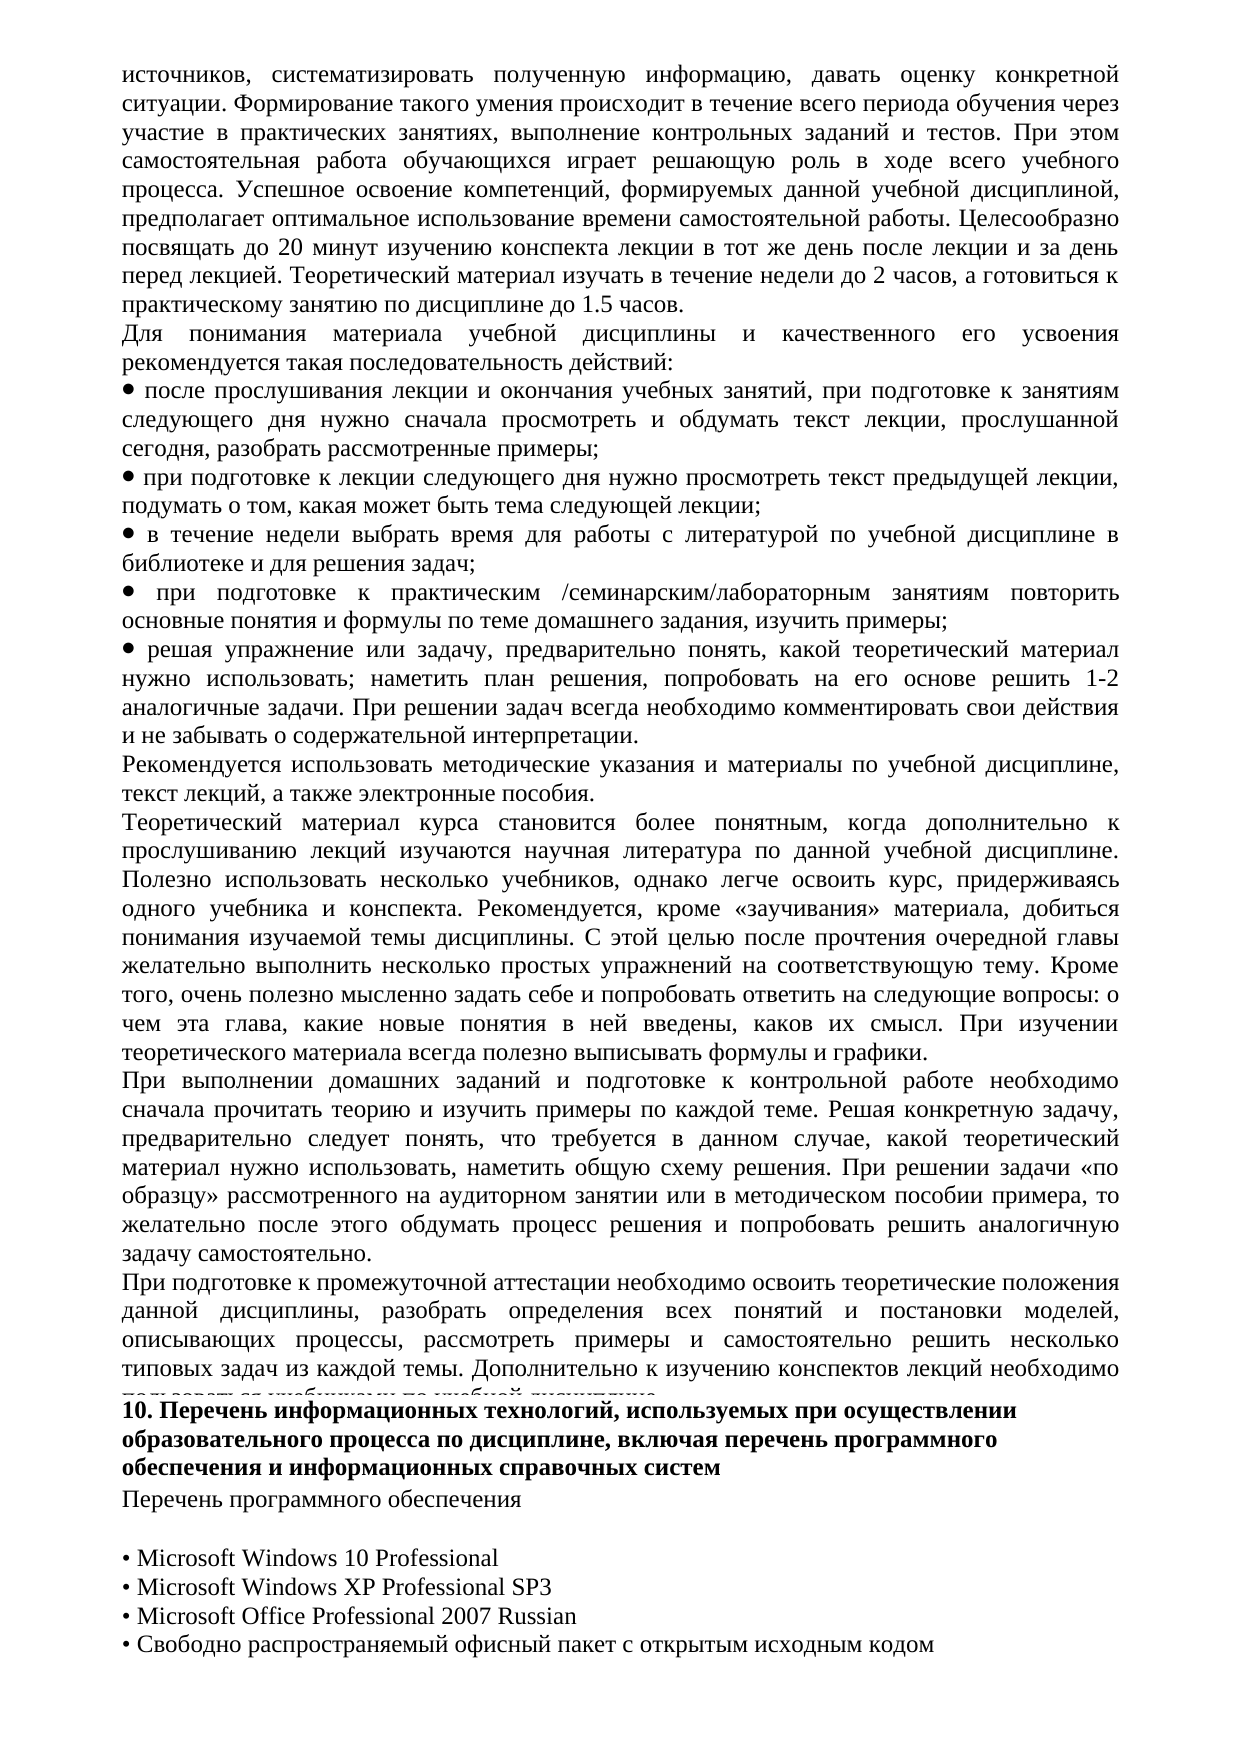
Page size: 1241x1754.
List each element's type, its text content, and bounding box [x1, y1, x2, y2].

table_header источников, систематизировать полученную информацию, давать оценку конкретной ситуации. Формирование такого умения происходит в течение всего периода обучения через участие в практических занятиях, выполнение контрольных заданий и тестов. При этом самостоятельная работа обучающихся играет решающую роль в ходе всего учебного процесса. Успешное освоение компетенций, формируемых данной учебной дисциплиной, предполагает оптимальное использование времени самостоятельной работы. Целесообразно посвящать до 20 минут изучению конспекта лекции в тот же день после лекции и за день перед лекцией. Теоретический материал изучать в течение недели до 2 часов, а готовиться к практическому занятию по дисциплине до 1.5 часов. Для понимания материала учебной дисциплины и качественного его усвоения рекомендуется такая последовательность действий: ⦁ после прослушивания лекции и окончания учебных занятий, при подготовке к занятиям следующего дня нужно сначала просмотреть и обдумать текст лекции, прослушанной сегодня, разобрать рассмотренные примеры; ⦁ при подготовке к лекции следующего дня нужно просмотреть текст предыдущей лекции, подумать о том, какая может быть тема следующей лекции; ⦁ в течение недели выбрать время для работы с литературой по учебной дисциплине в библиотеке и для решения задач; ⦁ при подготовке к практическим /семинарским/лабораторным занятиям повторить основные понятия и формулы по теме домашнего задания, изучить примеры; ⦁ решая упражнение или задачу, предварительно понять, какой теоретический материал нужно использовать; наметить план решения, попробовать на его основе решить 1-2 аналогичные задачи. При решении задач всегда необходимо комментировать свои действия и не забывать о содержательной интерпретации. Рекомендуется использовать методические указания и материалы по учебной дисциплине, текст лекций, а также электронные пособия. Теоретический материал курса становится более понятным, когда дополнительно к прослушиванию лекций изучаются научная литература по данной учебной дисциплине. Полезно использовать несколько учебников, однако легче освоить курс, придерживаясь одного учебника и конспекта. Рекомендуется, кроме «заучивания» материала, добиться понимания изучаемой темы дисциплины. С этой целью после прочтения очередной главы желательно выполнить несколько простых упражнений на соответствующую тему. Кроме того, очень полезно мысленно задать себе и попробовать ответить на следующие вопросы: о чем эта глава, какие новые понятия в ней введены, каков их смысл. При изучении теоретического материала всегда полезно выписывать формулы и графики. При выполнении домашних заданий и подготовке к контрольной работе необходимо сначала прочитать теорию и изучить примеры по каждой теме. Решая конкретную задачу, предварительно следует понять, что требуется в данном случае, какой теоретический материал нужно использовать, наметить общую схему решения. При решении задачи «по образцу» рассмотренного на аудиторном занятии или в методическом пособии примера, то желательно после этого обдумать процесс решения и попробовать решить аналогичную задачу самостоятельно. При подготовке к промежуточной аттестации необходимо освоить теоретические положения данной дисциплины, разобрать определения всех понятий и постановки моделей, описывающих процессы, рассмотреть примеры и самостоятельно решить несколько типовых задач из каждой темы. Дополнительно к изучению конспектов лекций необходимо пользоваться учебниками по учебной дисциплине. [118, 59, 1124, 1395]
table_cell Перечень программного обеспечения • Microsoft Windows 10 Professional • Microsoft Windows XP Professional SP3 • Microsoft Office Professional 2007 Russian • Cвободно распространяемый офисный пакет с открытым исходным кодом [118, 1484, 1124, 1662]
table_cell 10. Перечень информационных технологий, используемых при осуществлении образовательного процесса по дисциплине, включая перечень программного обеспечения и информационных справочных систем [118, 1395, 1124, 1484]
